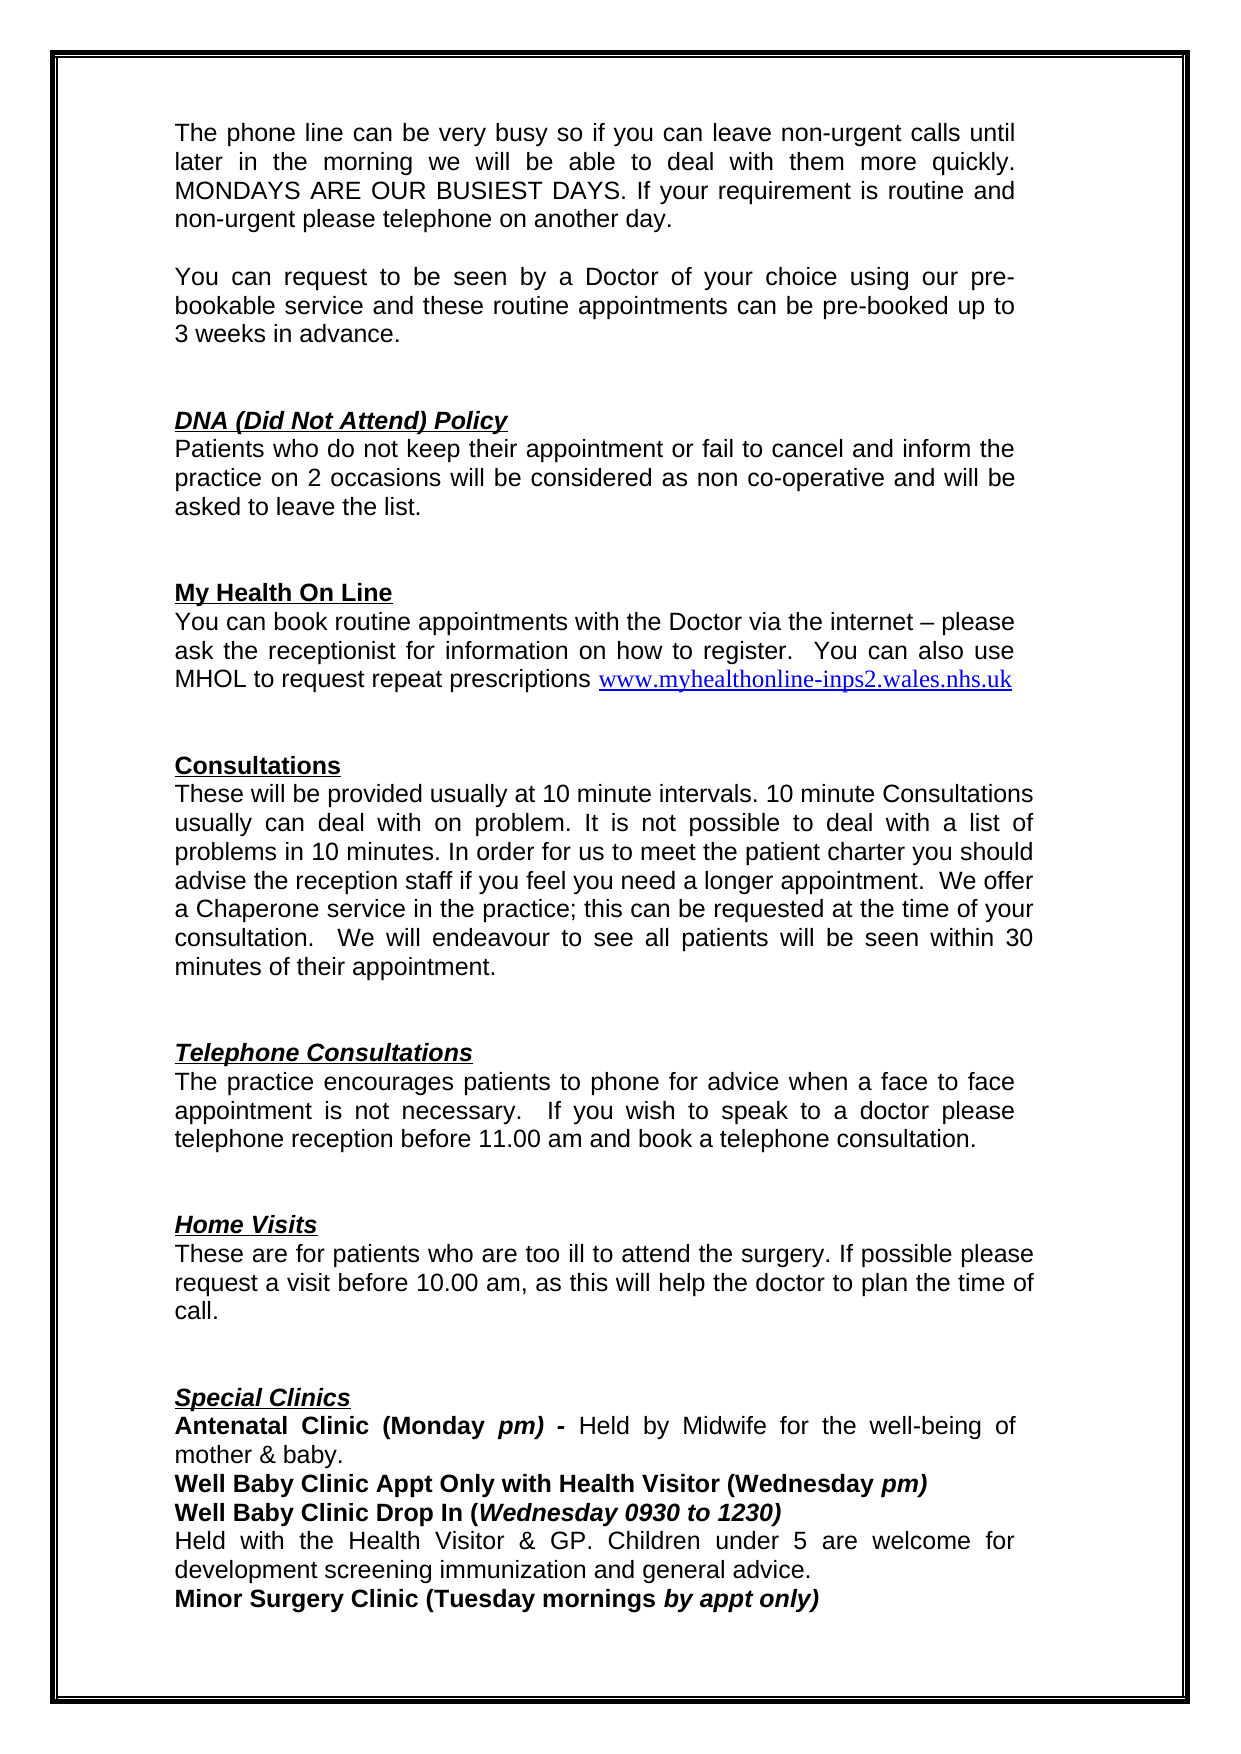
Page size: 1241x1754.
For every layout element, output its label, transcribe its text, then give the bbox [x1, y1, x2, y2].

text Special Clinics [174, 1382, 1017, 1411]
text These will be provided usually at 10 minute intervals. 10 minute Consultations usually can deal with on problem. It is not possible to deal with a list of problems in 10 minutes. In order for us to meet the patient charter you should advise the reception staff if you feel you need a longer appointment. We offer a Chaperone service in the practice; this can be requested at the time of your consultation. We will endeavour to see all patients will be seen within 30 minutes of their appointment. [174, 779, 1035, 981]
text My Health On Line [174, 578, 1017, 607]
text Telephone Consultations [174, 1038, 1017, 1067]
text Held with the Health Visitor & GP. Children under 5 are welcome for development screening immunization and general advice. [174, 1526, 1017, 1584]
text Consultations [174, 751, 1035, 779]
text The practice encourages patients to phone for advice when a face to face appointment is not necessary. If you wish to speak to a doctor please telephone reception before 11.00 am and book a telephone consultation. [174, 1067, 1017, 1153]
text DNA (Did Not Attend) Policy [174, 406, 1017, 434]
text These are for patients who are too ill to attend the surgery. If possible please request a visit before 10.00 am, as this will help the doctor to plan the time of call. [174, 1239, 1035, 1325]
text You can request to be seen by a Doctor of your choice using our pre-bookable service and these routine appointments can be pre-booked up to 3 weeks in advance. [174, 262, 1017, 348]
text The phone line can be very busy so if you can leave non-urgent calls until later in the morning we will be able to deal with them more quickly. MONDAYS OUR BUSIEST DAYS. If your requirement is routine and non-urgent please telephone on another day. [174, 118, 1017, 233]
text You can book routine appointments with the Doctor via the internet – please ask the receptionist for information on how to register. You can also use MHOL to request repeat prescriptions www.myhealthonline-inps2.wales.nhs.uk [174, 607, 1017, 693]
text Antenatal Clinic (Monday pm) - Held by Midwife for the well-being of mother & baby. [174, 1411, 1017, 1469]
text Well Baby Clinic Appt Only with Health Visitor (Wednesday pm) [174, 1469, 1017, 1497]
text Home Visits [174, 1210, 1035, 1239]
text Minor Surgery Clinic (Tuesday mornings by appt only) [174, 1584, 1017, 1612]
text Well Baby Clinic Drop In (Wednesday 0930 to 1230) [174, 1497, 1017, 1526]
text Patients who do not keep their appointment or fail to cancel and inform the practice on 2 occasions will be considered as non co-operative and will be asked to leave the list. [174, 434, 1017, 521]
